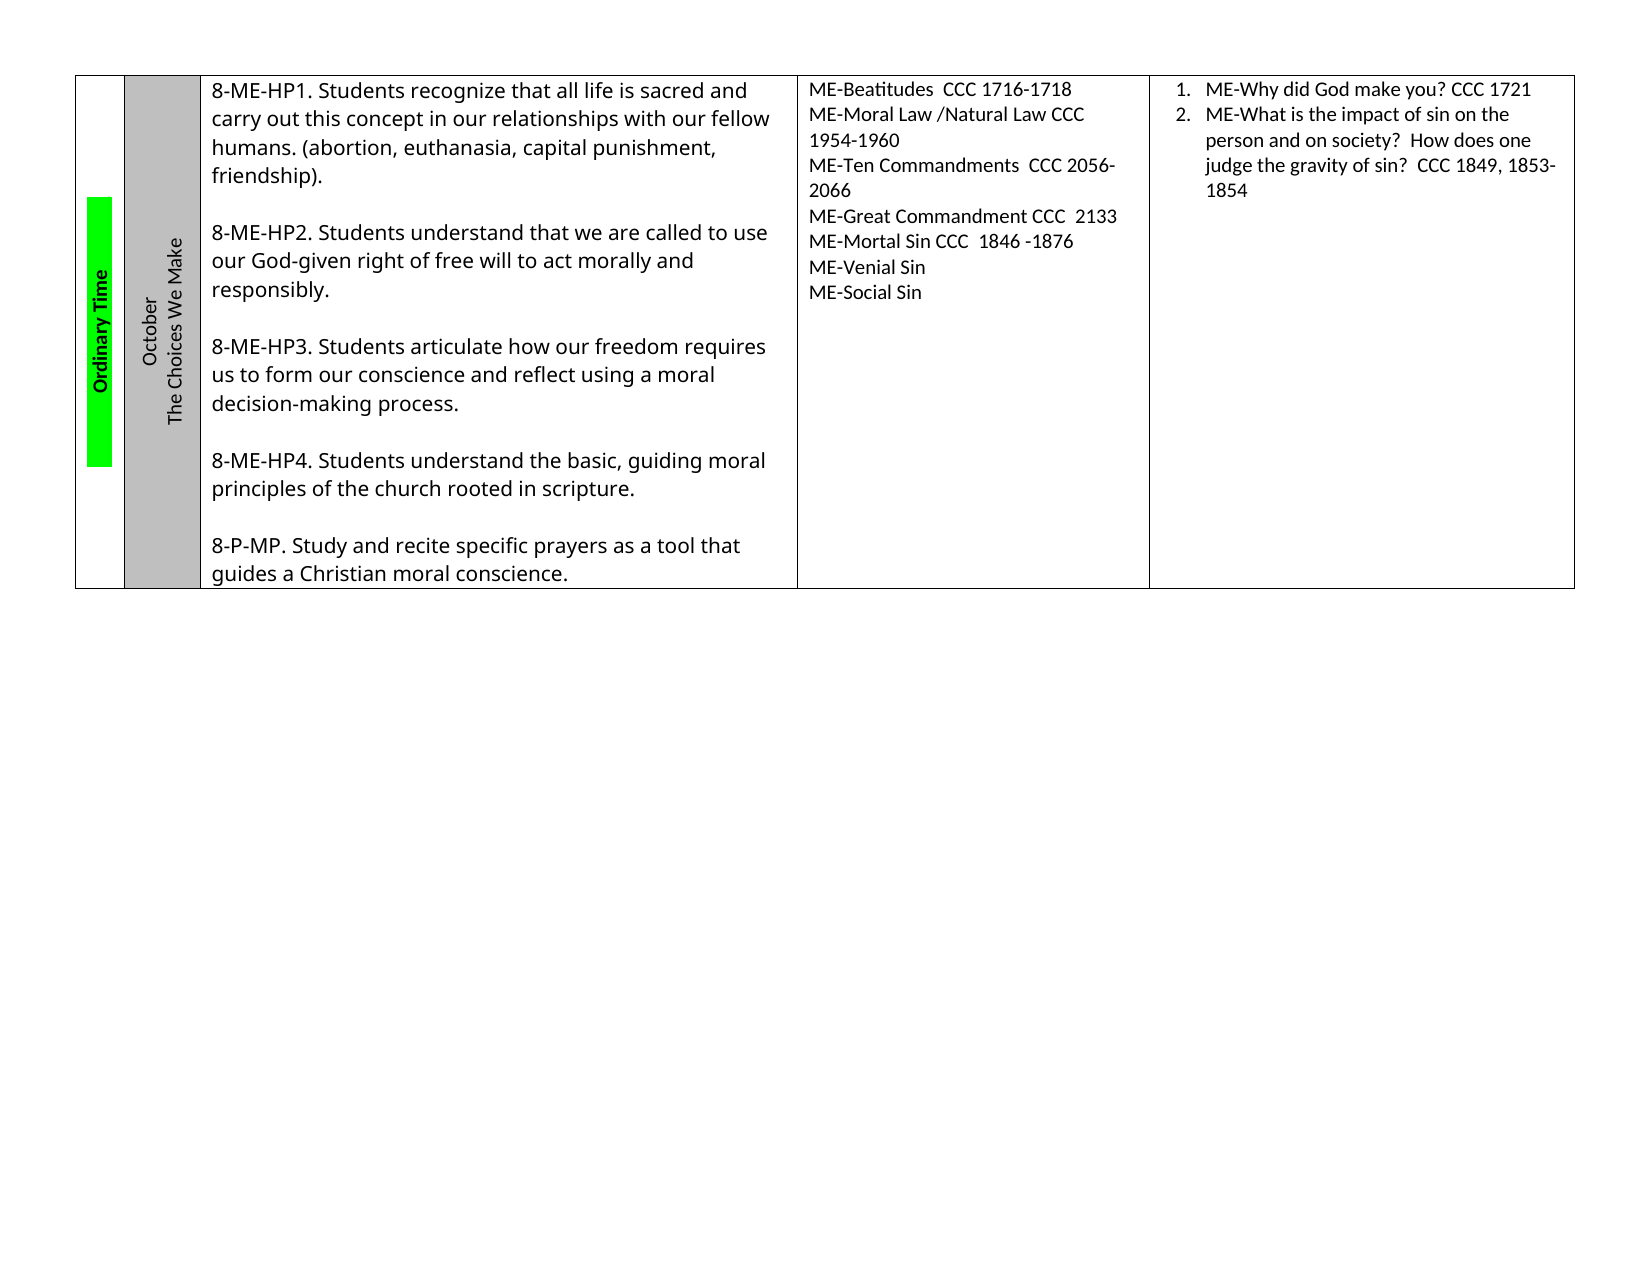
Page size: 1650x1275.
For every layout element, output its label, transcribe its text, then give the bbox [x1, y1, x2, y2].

table_cell 8-ME-HP1. Students recognize that all life is sacred and carry out this concept in our relationships with our fellow humans. (abortion, euthanasia, capital punishment, friendship). 8-ME-HP2. Students understand that we are called to use our God-given right of free will to act morally and responsibly. 8-ME-HP3. Students articulate how our freedom requires us to form our conscience and reflect using a moral decision-making process. 8-ME-HP4. Students understand the basic, guiding moral principles of the church rooted in scripture. 8-P-MP. Study and recite specific prayers as a tool that guides a Christian moral conscience. [201, 76, 797, 588]
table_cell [76, 76, 124, 588]
table_cell ME-Why did God make you? CCC 1721 ME-What is the impact of sin on the person and on society? How does one judge the gravity of sin? CCC 1849, 1853-1854 [1150, 76, 1574, 588]
table_cell ME-Beatitudes CCC 1716-1718 ME-Moral Law /Natural Law CCC 1954-1960 ME-Ten Commandments CCC 2056- 2066 ME-Great Commandment CCC 2133 ME-Mortal Sin CCC 1846 -1876 ME-Venial Sin ME-Social Sin [798, 76, 1149, 588]
table_cell October The Choices We Make [125, 76, 200, 588]
